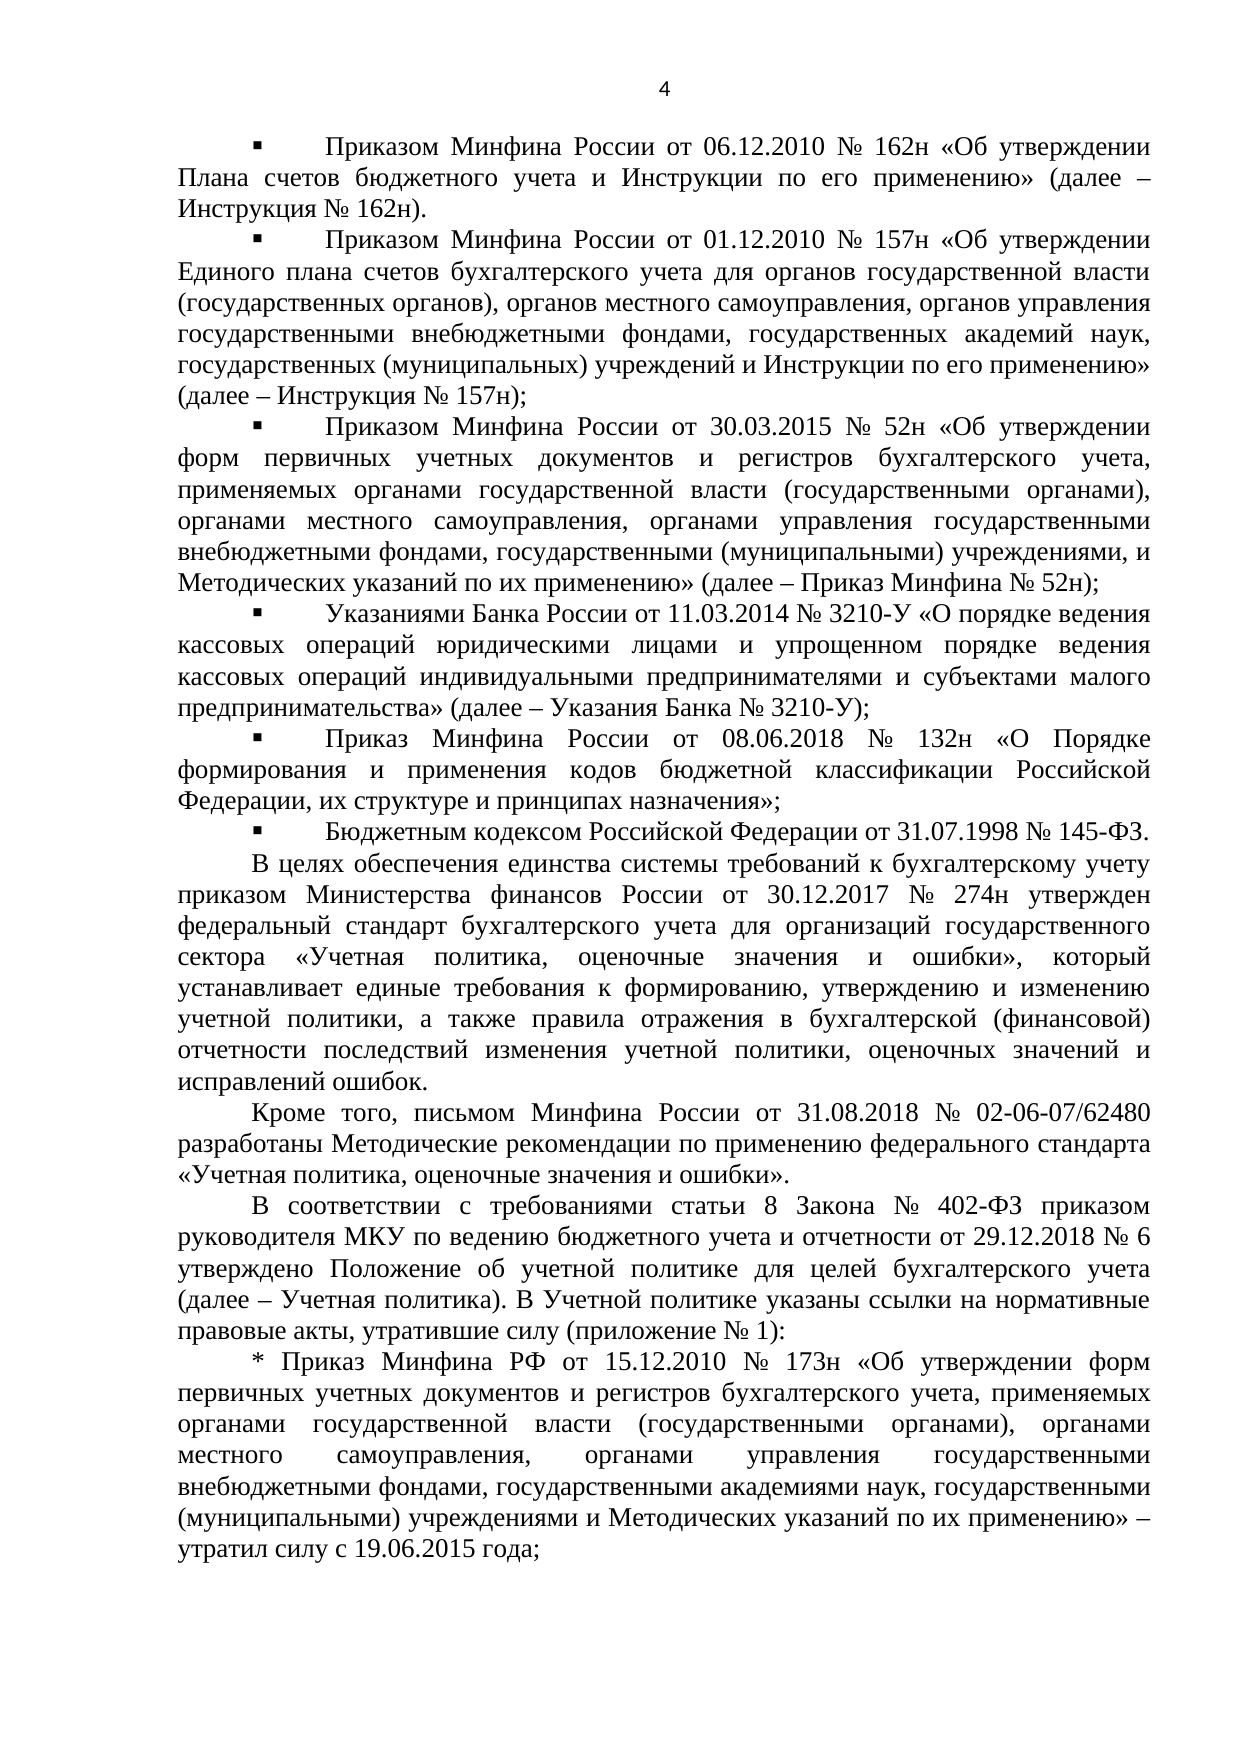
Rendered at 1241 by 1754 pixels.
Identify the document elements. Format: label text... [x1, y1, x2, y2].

list Указаниями Банка России от 11.03.2014 № 3210-У «О порядке ведения кассовых операций юридическими лицами и упрощенном порядке ведения кассовых операций индивидуальными предпринимателями и субъектами малого предпринимательства» (далее – Указания Банка № 3210-У); [177, 597, 1152, 722]
list Приказом Минфина России от 30.03.2015 № 52н «Об утверждении форм первичных учетных документов и регистров бухгалтерского учета, применяемых органами государственной власти (государственными органами), органами местного самоуправления, органами управления государственными внебюджетными фондами, государственными (муниципальными) учреждениями, и Методических указаний по их применению» (далее – Приказ Минфина № 52н); [177, 410, 1152, 597]
text В соответствии с требованиями статьи 8 Закона № 402-ФЗ приказом руководителя МКУ по ведению бюджетного учета и отчетности от 29.12.2018 № 6 утверждено Положение об учетной политике для целей бухгалтерского учета (далее – Учетная политика). В Учетной политике указаны ссылки на нормативные правовые акты, утратившие силу (приложение № 1): [177, 1189, 1152, 1345]
text * Приказ Минфина РФ от 15.12.2010 № 173н «Об утверждении форм первичных учетных документов и регистров бухгалтерского учета, применяемых органами государственной власти (государственными органами), органами местного самоуправления, органами управления государственными внебюджетными фондами, государственными академиями наук, государственными (муниципальными) учреждениями и Методических указаний по их применению» – утратил силу с 19.06.2015 года; [177, 1345, 1152, 1563]
list Бюджетным кодексом Российской Федерации от 31.07.1998 № 145-ФЗ. [177, 816, 1152, 847]
list Приказом Минфина России от 06.12.2010 № 162н «Об утверждении Плана счетов бюджетного учета и Инструкции по его применению» (далее – Инструкция № 162н). [177, 130, 1152, 223]
list Приказ Минфина России от 08.06.2018 № 132н «О Порядке формирования и применения кодов бюджетной классификации Российской Федерации, их структуре и принципах назначения»; [177, 722, 1152, 816]
list Приказом Минфина России от 01.12.2010 № 157н «Об утверждении Единого плана счетов бухгалтерского учета для органов государственной власти (государственных органов), органов местного самоуправления, органов управления государственными внебюджетными фондами, государственных академий наук, государственных (муниципальных) учреждений и Инструкции по его применению» (далее – Инструкция № 157н); [177, 223, 1152, 410]
text Кроме того, письмом Минфина России от 31.08.2018 № 02-06-07/62480 разработаны Методические рекомендации по применению федерального стандарта «Учетная политика, оценочные значения и ошибки». [177, 1096, 1152, 1189]
text В целях обеспечения единства системы требований к бухгалтерскому учету приказом Министерства финансов России от 30.12.2017 № 274н утвержден федеральный стандарт бухгалтерского учета для организаций государственного сектора «Учетная политика, оценочные значения и ошибки», который устанавливает единые требования к формированию, утверждению и изменению учетной политики, а также правила отражения в бухгалтерской (финансовой) отчетности последствий изменения учетной политики, оценочных значений и исправлений ошибок. [177, 847, 1152, 1096]
